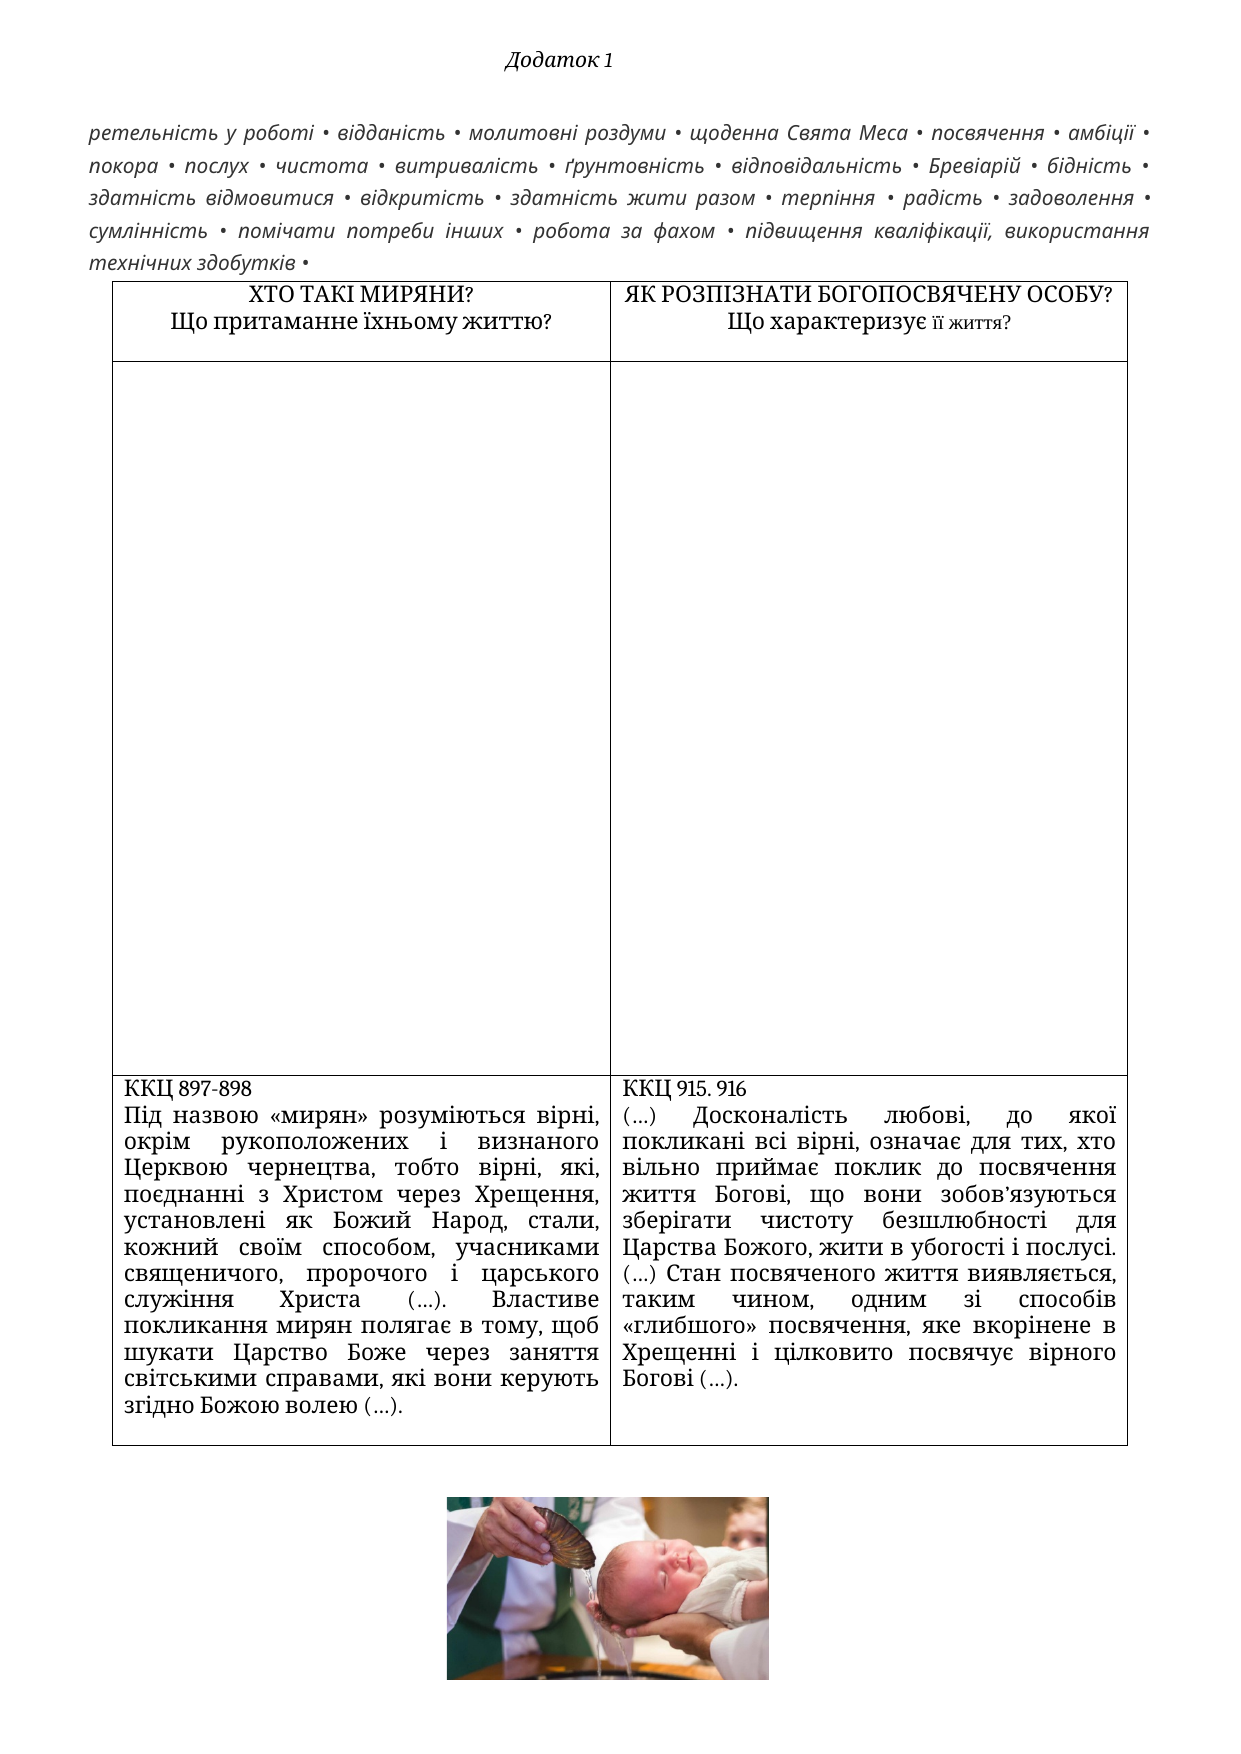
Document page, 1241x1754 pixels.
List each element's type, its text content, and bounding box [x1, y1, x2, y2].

picture [446, 1497, 769, 1679]
table_cell [113, 362, 610, 1075]
table_header ХТО ТАКІ МИРЯНИ? Що притаманне їхньому життю? [113, 282, 610, 361]
table_cell ККЦ 915. 916 (…) Досконалість любові, до якої покликані всі вірні, означає для тих, хто вільно приймає поклик до посвячення життя Богові, що вони зобов’язуються зберігати чистоту безшлюбності для Царства Божого, жити в убогості і послусі. (…) Стан посвяченого життя виявляється, таким чином, одним зі способів «глибшого» посвячення, яке вкорінене в Хрещенні і цілковито посвячує вірного Богові (…). [611, 1076, 1127, 1445]
table_cell ККЦ 897-898 Під назвою «мирян» розуміються вірні, окрім рукоположених і визнаного Церквою чернецтва, тобто вірні, які, поєднанні з Христом через Хрещення, установлені як Божий Народ, стали, кожний своїм способом, учасниками священичого, пророчого і царського служіння Христа (…). Властиве покликання мирян полягає в тому, щоб шукати Царство Боже через заняття світськими справами, які вони керують згідно Божою волею (…). [113, 1076, 610, 1445]
table_cell [611, 362, 1127, 1075]
text ретельність у роботі • відданість • молитовні роздуми • щоденна Свята Меса • посвячення • амбіції • покора • послух • чистота • витривалість • ґрунтовність • відповідальність • Бревіарій • бідність • здатність відмовитися • відкритість • здатність жити разом • терпіння • радість • задоволення • сумлінність • помічати потреби інших • робота за фахом • підвищення кваліфікації, використання технічних здобутків • [89, 118, 1152, 277]
table_header ЯК РОЗПІЗНАТИ БОГОПОСВЯЧЕНУ ОСОБУ? Що характеризує її життя? [611, 282, 1127, 361]
